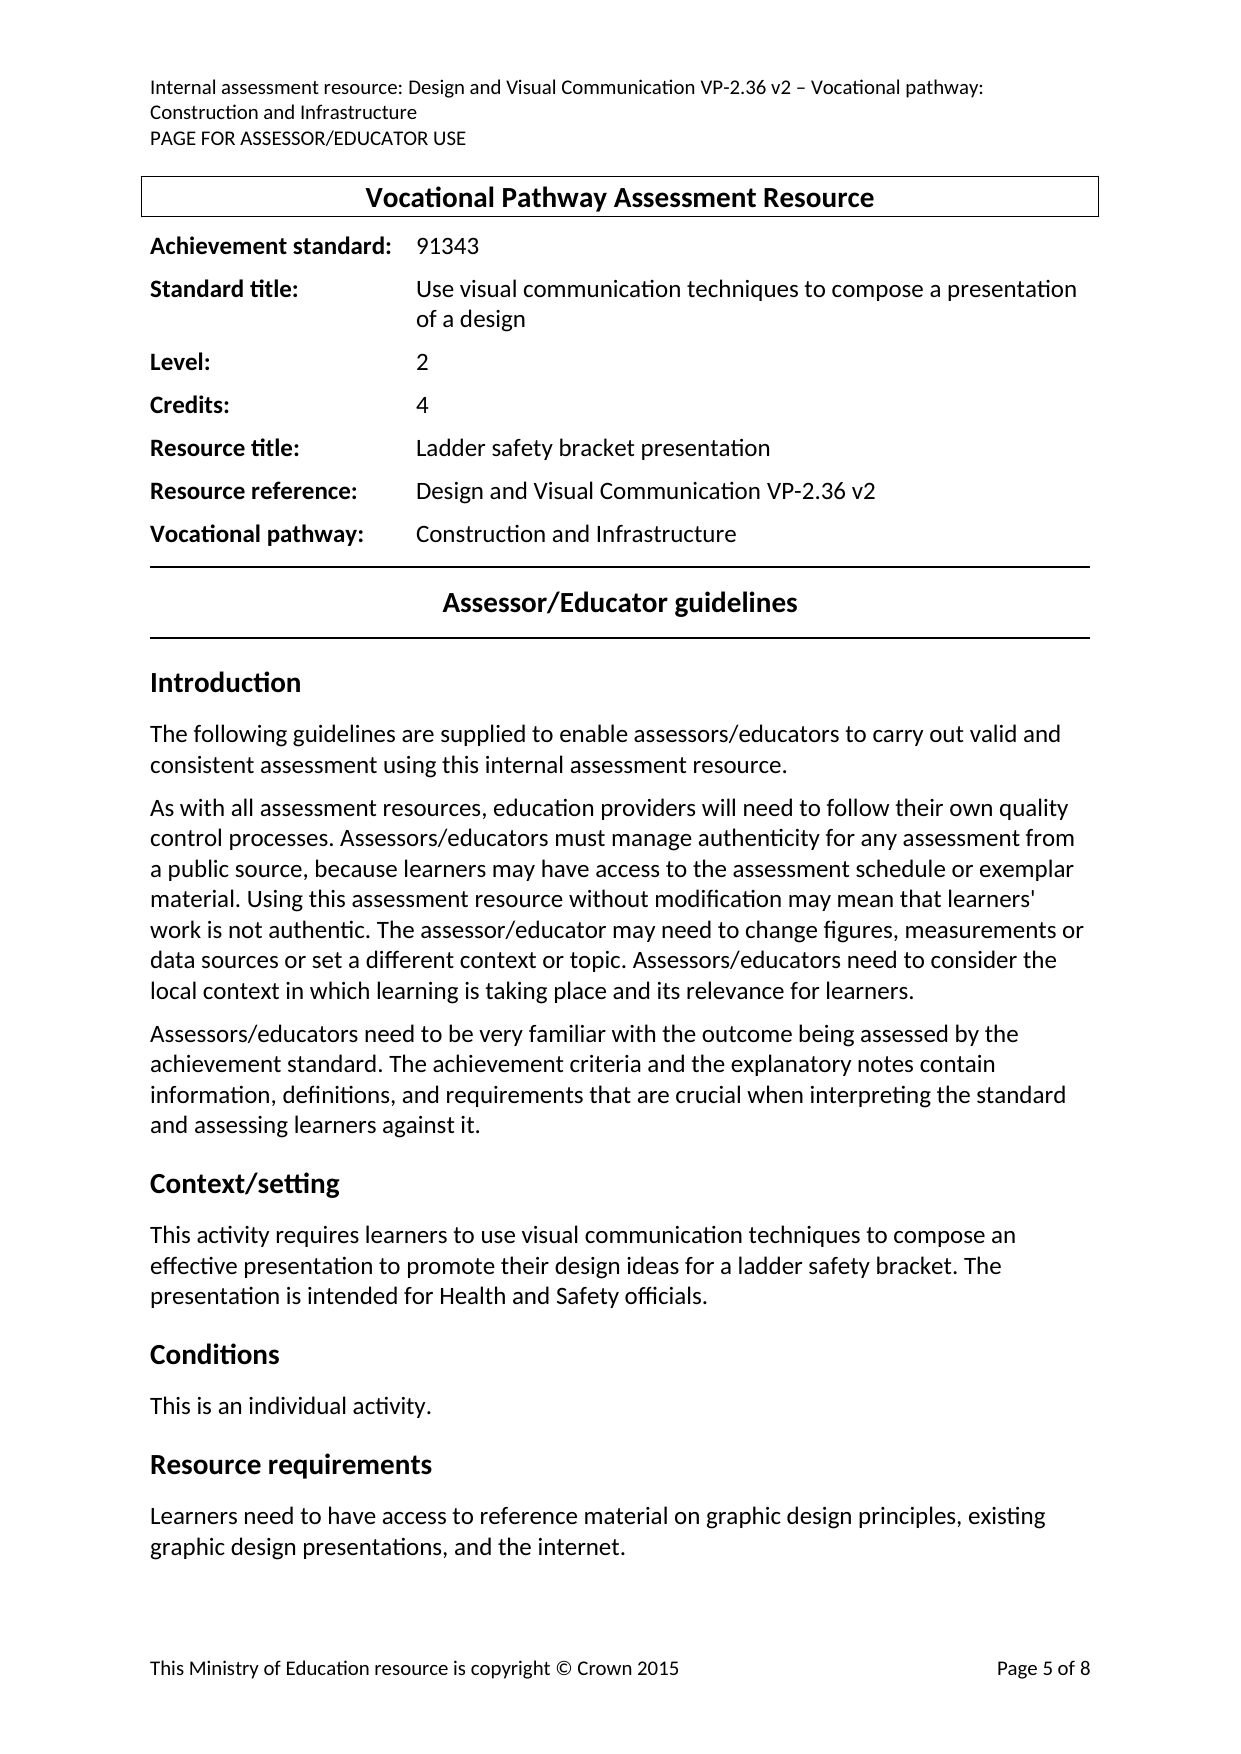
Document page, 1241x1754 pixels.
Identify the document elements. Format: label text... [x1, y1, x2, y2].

text Assessor/Educator guidelines [150, 568, 1090, 637]
text This activity requires learners to use visual communication techniques to compose an effective presentation to promote their design ideas for a ladder safety bracket. The presentation is intended for Health and Safety officials. [150, 1219, 1090, 1311]
text Standard title: [150, 273, 1090, 334]
subtitle Vocational Pathway Assessment Resource [142, 177, 1098, 216]
text Level: [150, 346, 1090, 377]
text Resource reference: VP- [150, 476, 1090, 506]
text Credits: [150, 389, 1090, 420]
text Resource title: [150, 432, 1090, 463]
subtitle Introduction [150, 664, 1090, 699]
subtitle Resource requirements [150, 1446, 1090, 1481]
text Vocational pathway: [150, 518, 1090, 549]
subtitle Context/setting [150, 1165, 1090, 1201]
text Achievement standard: [150, 230, 1090, 260]
text Learners need to have access to reference material on graphic design principles, existing graphic design presentations, and the internet. [150, 1500, 1090, 1561]
text This is an individual activity. [150, 1390, 1090, 1421]
subtitle Conditions [150, 1336, 1090, 1372]
